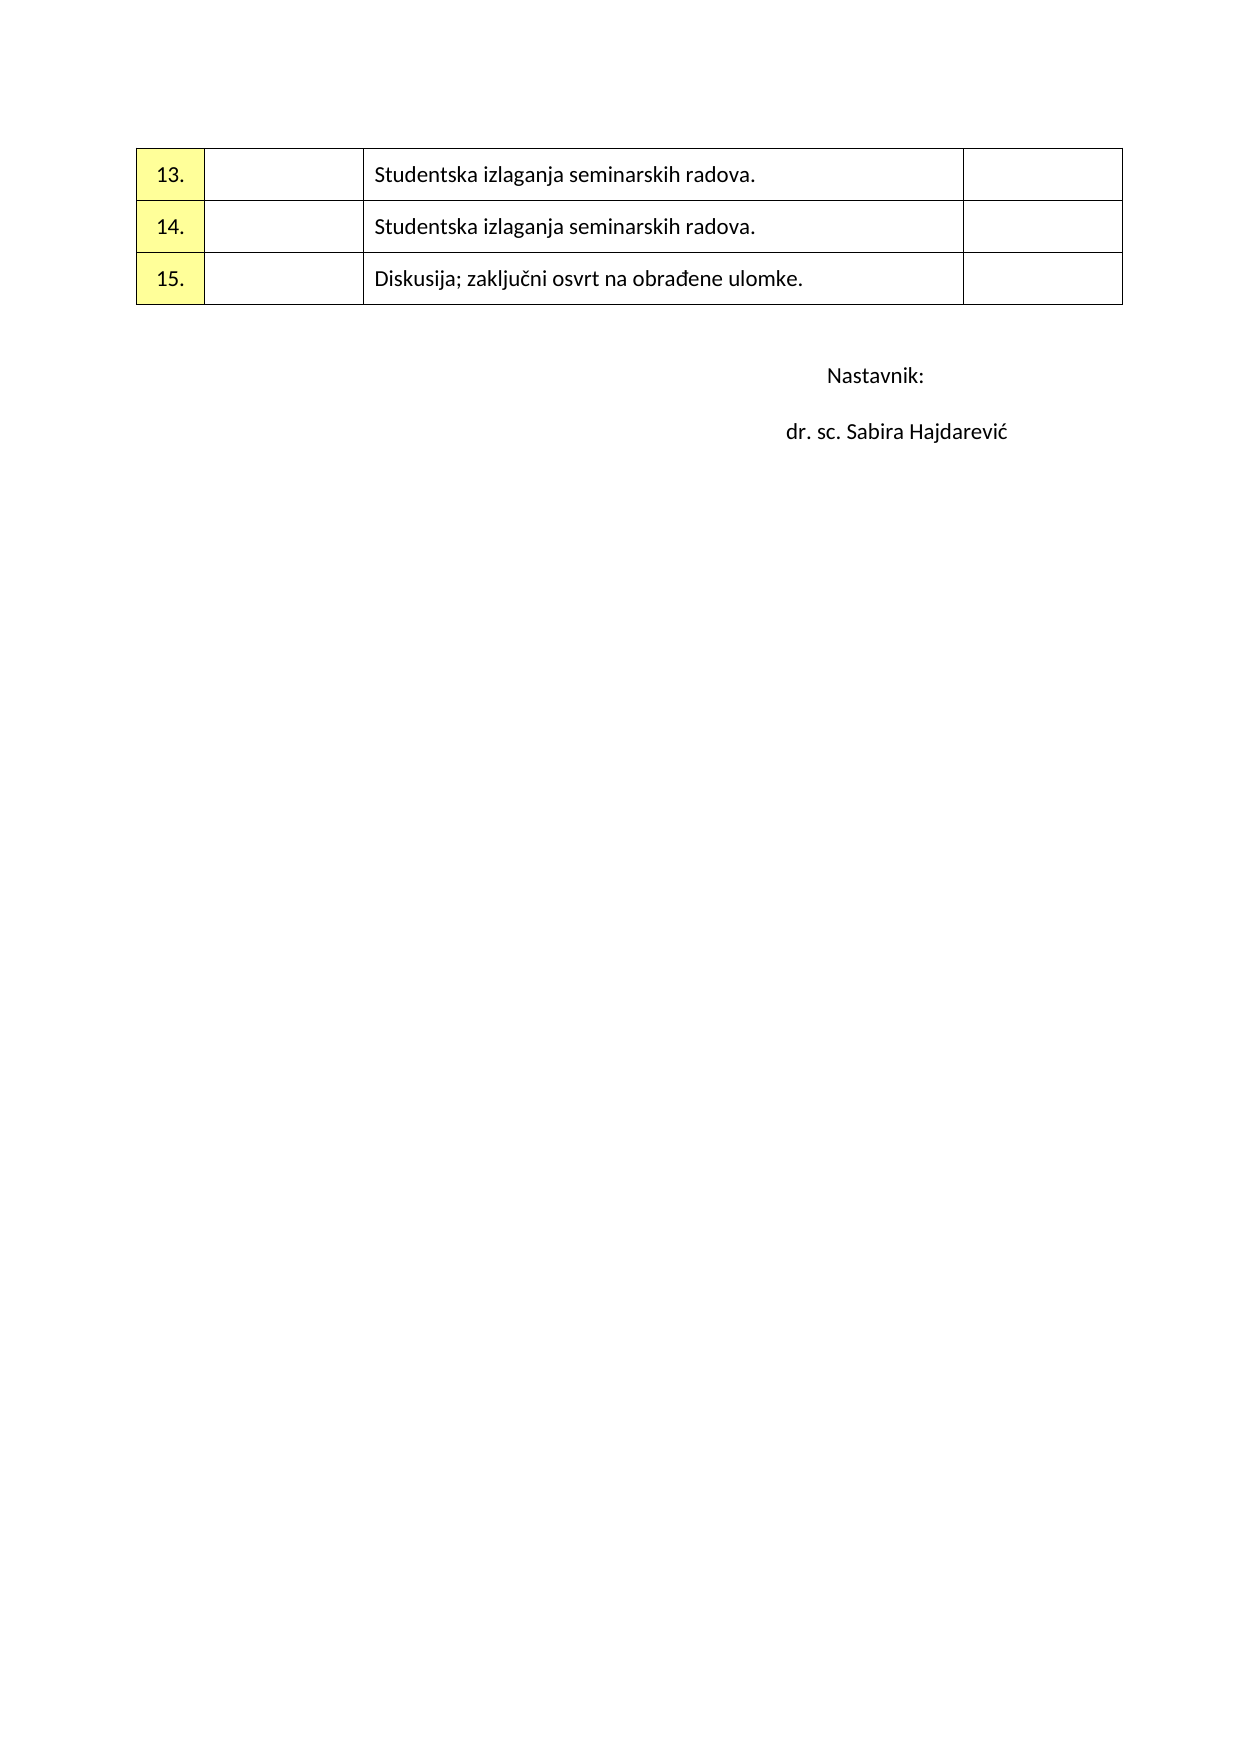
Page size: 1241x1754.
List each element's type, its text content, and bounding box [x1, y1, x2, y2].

table_cell Studentska izlaganja seminarskih radova. [364, 149, 963, 200]
table_cell [964, 253, 1122, 304]
table_cell [205, 253, 363, 304]
table_cell [964, 201, 1122, 252]
table_cell Diskusija; zaključni osvrt na obrađene ulomke. [364, 253, 963, 304]
table_cell [205, 149, 363, 200]
table_cell 14. [137, 201, 204, 252]
table_cell Studentska izlaganja seminarskih radova. [364, 201, 963, 252]
table_cell 13. [137, 149, 204, 200]
text dr. sc. Sabira Hajdarević [148, 417, 1093, 445]
table_cell [964, 149, 1122, 200]
table_cell [205, 201, 363, 252]
table_cell 15. [137, 253, 204, 304]
text Nastavnik: [738, 361, 1093, 389]
